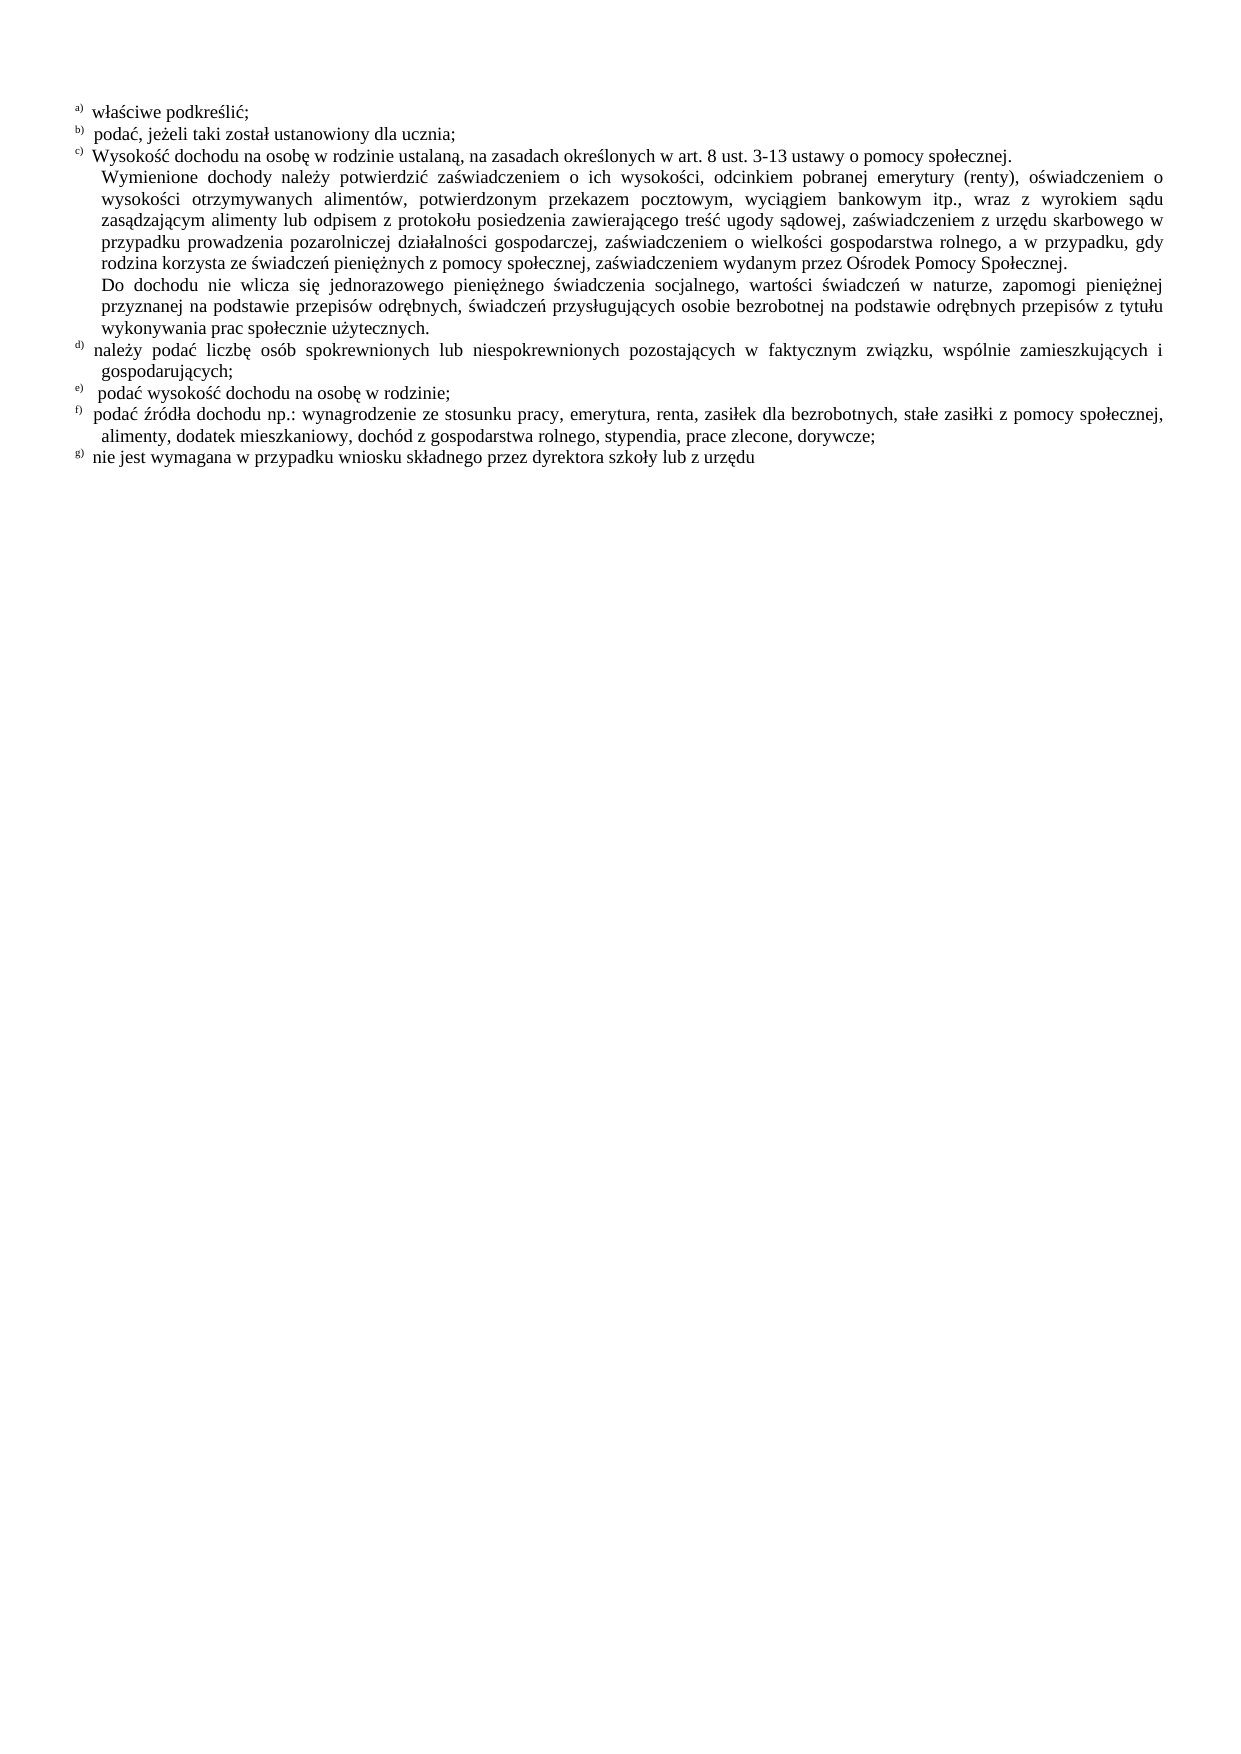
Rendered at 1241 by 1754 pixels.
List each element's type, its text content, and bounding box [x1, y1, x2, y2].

text Wymienione dochody należy potwierdzić zaświadczeniem o ich wysokości, odcinkiem pobranej emerytury (renty), oświadczeniem o wysokości otrzymywanych alimentów, potwierdzonym przekazem pocztowym, wyciągiem bankowym itp., wraz z wyrokiem sądu zasądzającym alimenty lub odpisem z protokołu posiedzenia zawierającego treść ugody sądowej, zaświadczeniem z urzędu skarbowego w przypadku prowadzenia pozarolniczej działalności gospodarczej, zaświadczeniem o wielkości gospodarstwa rolnego, a w przypadku, gdy rodzina korzysta ze świadczeń pieniężnych z pomocy społecznej, zaświadczeniem wydanym przez Ośrodek Pomocy Społecznej. [101, 166, 1165, 274]
text f) podać źródła dochodu np.: wynagrodzenie ze stosunku pracy, emerytura, renta, zasiłek dla bezrobotnych, stałe zasiłki z pomocy społecznej, alimenty, dodatek mieszkaniowy, dochód z gospodarstwa rolnego, stypendia, prace zlecone, dorywcze; [75, 403, 1165, 446]
text d) należy podać liczbę osób spokrewnionych lub niespokrewnionych pozostających w faktycznym związku, wspólnie zamieszkujących i gospodarujących; [75, 338, 1165, 382]
text e) podać wysokość dochodu na osobę w rodzinie; [75, 382, 1165, 403]
text Do dochodu nie wlicza się jednorazowego pieniężnego świadczenia socjalnego, wartości świadczeń w naturze, zapomogi pieniężnej przyznanej na podstawie przepisów odrębnych, świadczeń przysługujących osobie bezrobotnej na podstawie odrębnych przepisów z tytułu wykonywania prac społecznie użytecznych. [101, 274, 1165, 338]
text b) podać, jeżeli taki został ustanowiony dla ucznia; [75, 123, 1165, 144]
text g) nie jest wymagana w przypadku wniosku składnego przez dyrektora szkoły lub z urzędu [75, 446, 1165, 468]
text a) właściwe podkreślić; [75, 101, 1165, 123]
text c) Wysokość dochodu na osobę w rodzinie ustalaną, na zasadach określonych w art. 8 ust. 3-13 ustawy o pomocy społecznej. [75, 144, 1165, 166]
